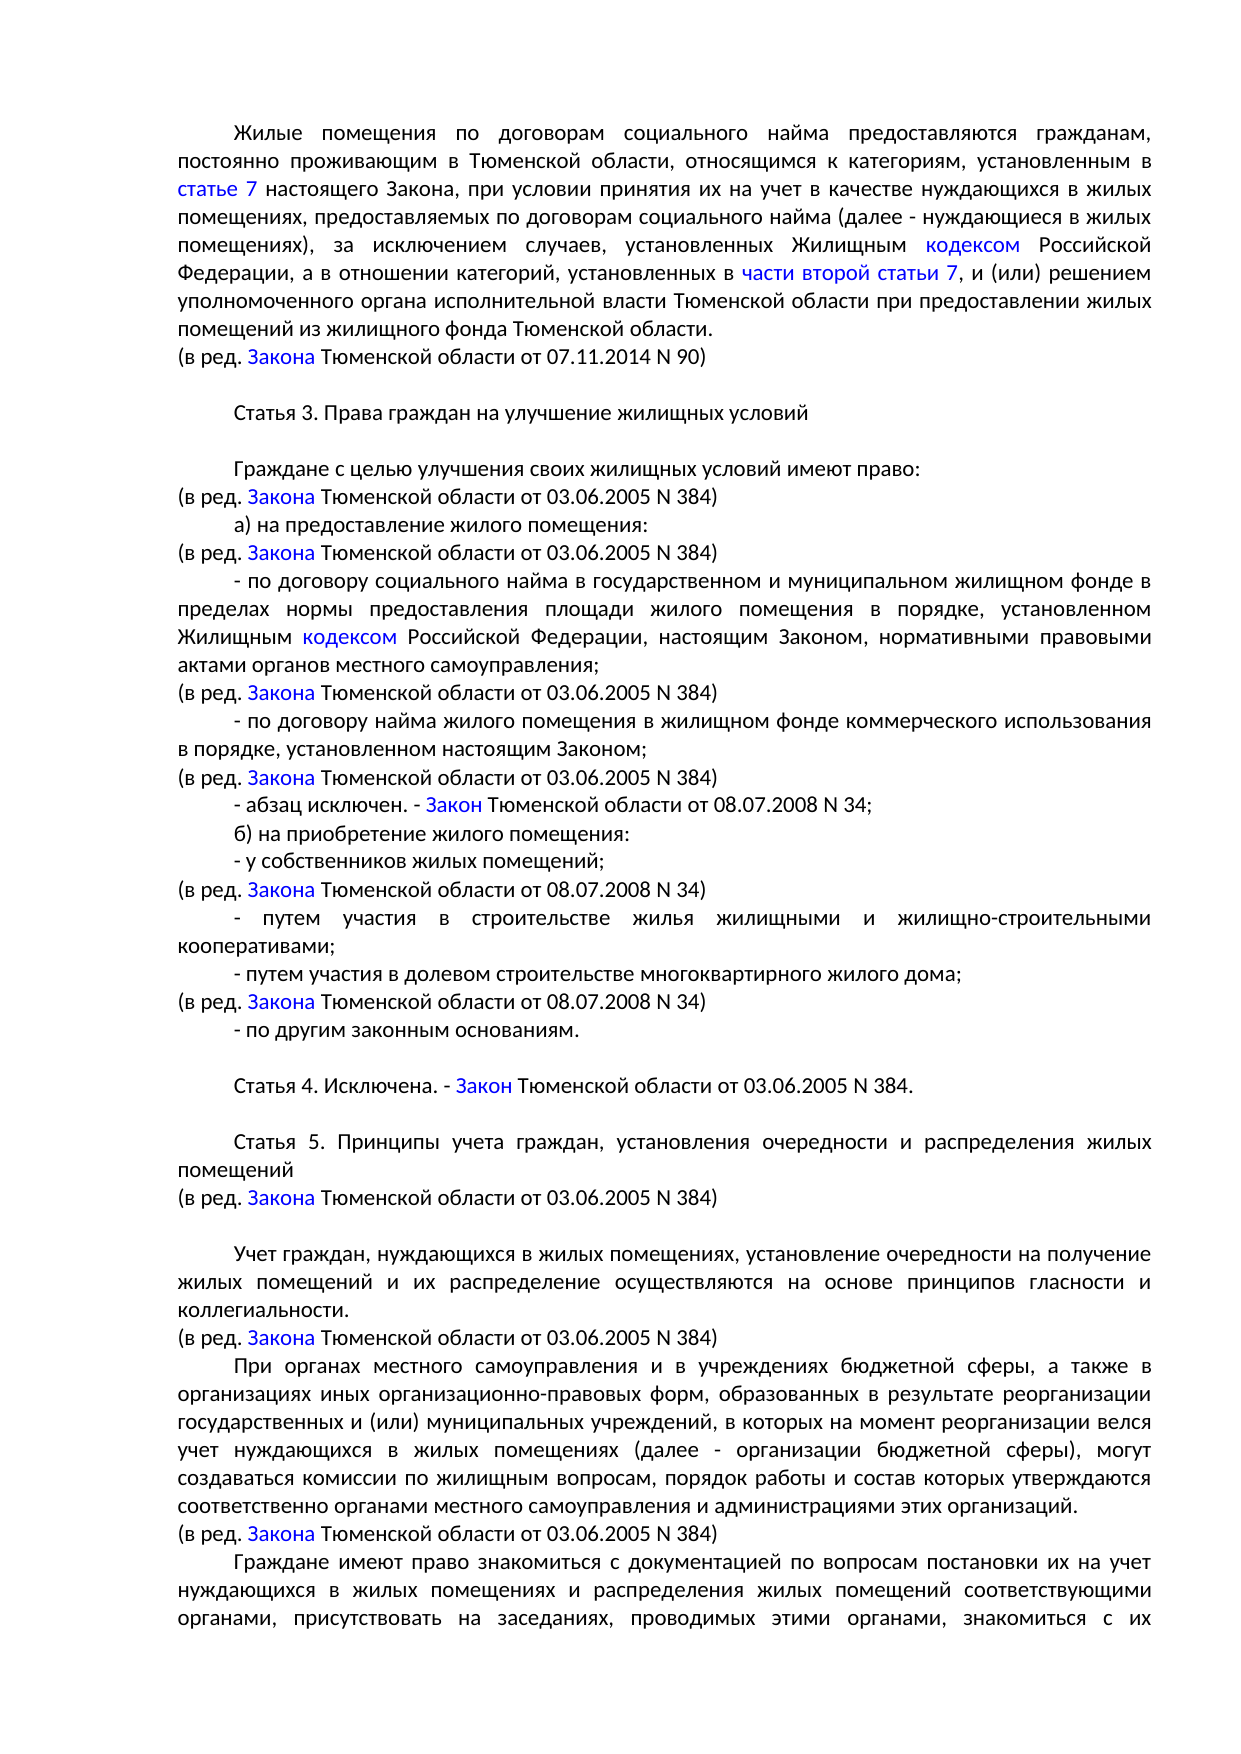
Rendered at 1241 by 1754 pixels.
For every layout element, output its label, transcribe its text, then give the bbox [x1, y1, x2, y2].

text (в ред. Закона Тюменской области от 03.06.2005 N 384) [177, 1323, 1152, 1351]
text а) на предоставление жилого помещения: [177, 510, 1152, 538]
text (в ред. Закона Тюменской области от 03.06.2005 N 384) [177, 538, 1152, 566]
text - по договору социального найма в государственном и муниципальном жилищном фонде в пределах нормы предоставления площади жилого помещения в порядке, установленном Жилищным кодексом Российской Федерации, настоящим Законом, нормативными правовыми актами органов местного самоуправления; [177, 566, 1152, 678]
text Граждане с целью улучшения своих жилищных условий имеют право: [177, 454, 1152, 482]
text Учет граждан, нуждающихся в жилых помещениях, установление очередности на получение жилых помещений и их распределение осуществляются на основе принципов гласности и коллегиальности. [177, 1239, 1152, 1323]
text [177, 1547, 1152, 1631]
text - по договору найма жилого помещения в жилищном фонде коммерческого использования в порядке, установленном настоящим Законом; [177, 707, 1152, 763]
text - путем участия в строительстве жилья жилищными и жилищно-строительными кооперативами; [177, 903, 1152, 959]
text (в ред. Закона Тюменской области от 03.06.2005 N 384) [177, 763, 1152, 791]
text (в ред. Закона Тюменской области от 03.06.2005 N 384) [177, 482, 1152, 510]
text (в ред. Закона Тюменской области от 03.06.2005 N 384) [177, 678, 1152, 707]
text Статья 5. Принципы учета граждан, установления очередности и распределения жилых помещений [177, 1127, 1152, 1183]
text - путем участия в долевом строительстве многоквартирного жилого дома; [177, 959, 1152, 987]
text (в ред. Закона Тюменской области от 03.06.2005 N 384) [177, 1519, 1152, 1547]
text - по другим законным основаниям. [177, 1015, 1152, 1043]
text Статья 4. Исключена. - Закон Тюменской области от 03.06.2005 N 384. [177, 1071, 1152, 1099]
text - абзац исключен. - Закон Тюменской области от 08.07.2008 N 34; [177, 791, 1152, 819]
text Статья 3. Права граждан на улучшение жилищных условий [177, 398, 1152, 426]
text (в ред. Закона Тюменской области от 08.07.2008 N 34) [177, 987, 1152, 1015]
text (в ред. Закона Тюменской области от 08.07.2008 N 34) [177, 875, 1152, 903]
text б) на приобретение жилого помещения: [177, 819, 1152, 847]
text Жилые помещения по договорам социального найма предоставляются гражданам, постоянно проживающим в Тюменской области, относящимся к категориям, установленным в статье 7 настоящего Закона, при условии принятия их на учет в качестве нуждающихся в жилых помещениях, предоставляемых по договорам социального найма (далее - нуждающиеся в жилых помещениях), за исключением случаев, установленных Жилищным кодексом Российской Федерации, а в отношении категорий, установленных в части второй статьи 7, и (или) решением уполномоченного органа исполнительной власти Тюменской области при предоставлении жилых помещений из жилищного фонда Тюменской области. [177, 118, 1152, 342]
text - у собственников жилых помещений; [177, 847, 1152, 875]
text (в ред. Закона Тюменской области от 03.06.2005 N 384) [177, 1183, 1152, 1211]
text При органах местного самоуправления и в учреждениях бюджетной сферы, а также в организациях иных организационно-правовых форм, образованных в результате реорганизации государственных и (или) муниципальных учреждений, в которых на момент реорганизации велся учет нуждающихся в жилых помещениях (далее - организации бюджетной сферы), могут создаваться комиссии по жилищным вопросам, порядок работы и состав которых утверждаются соответственно органами местного самоуправления и администрациями этих организаций. [177, 1351, 1152, 1519]
text (в ред. Закона Тюменской области от 07.11.2014 N 90) [177, 342, 1152, 370]
